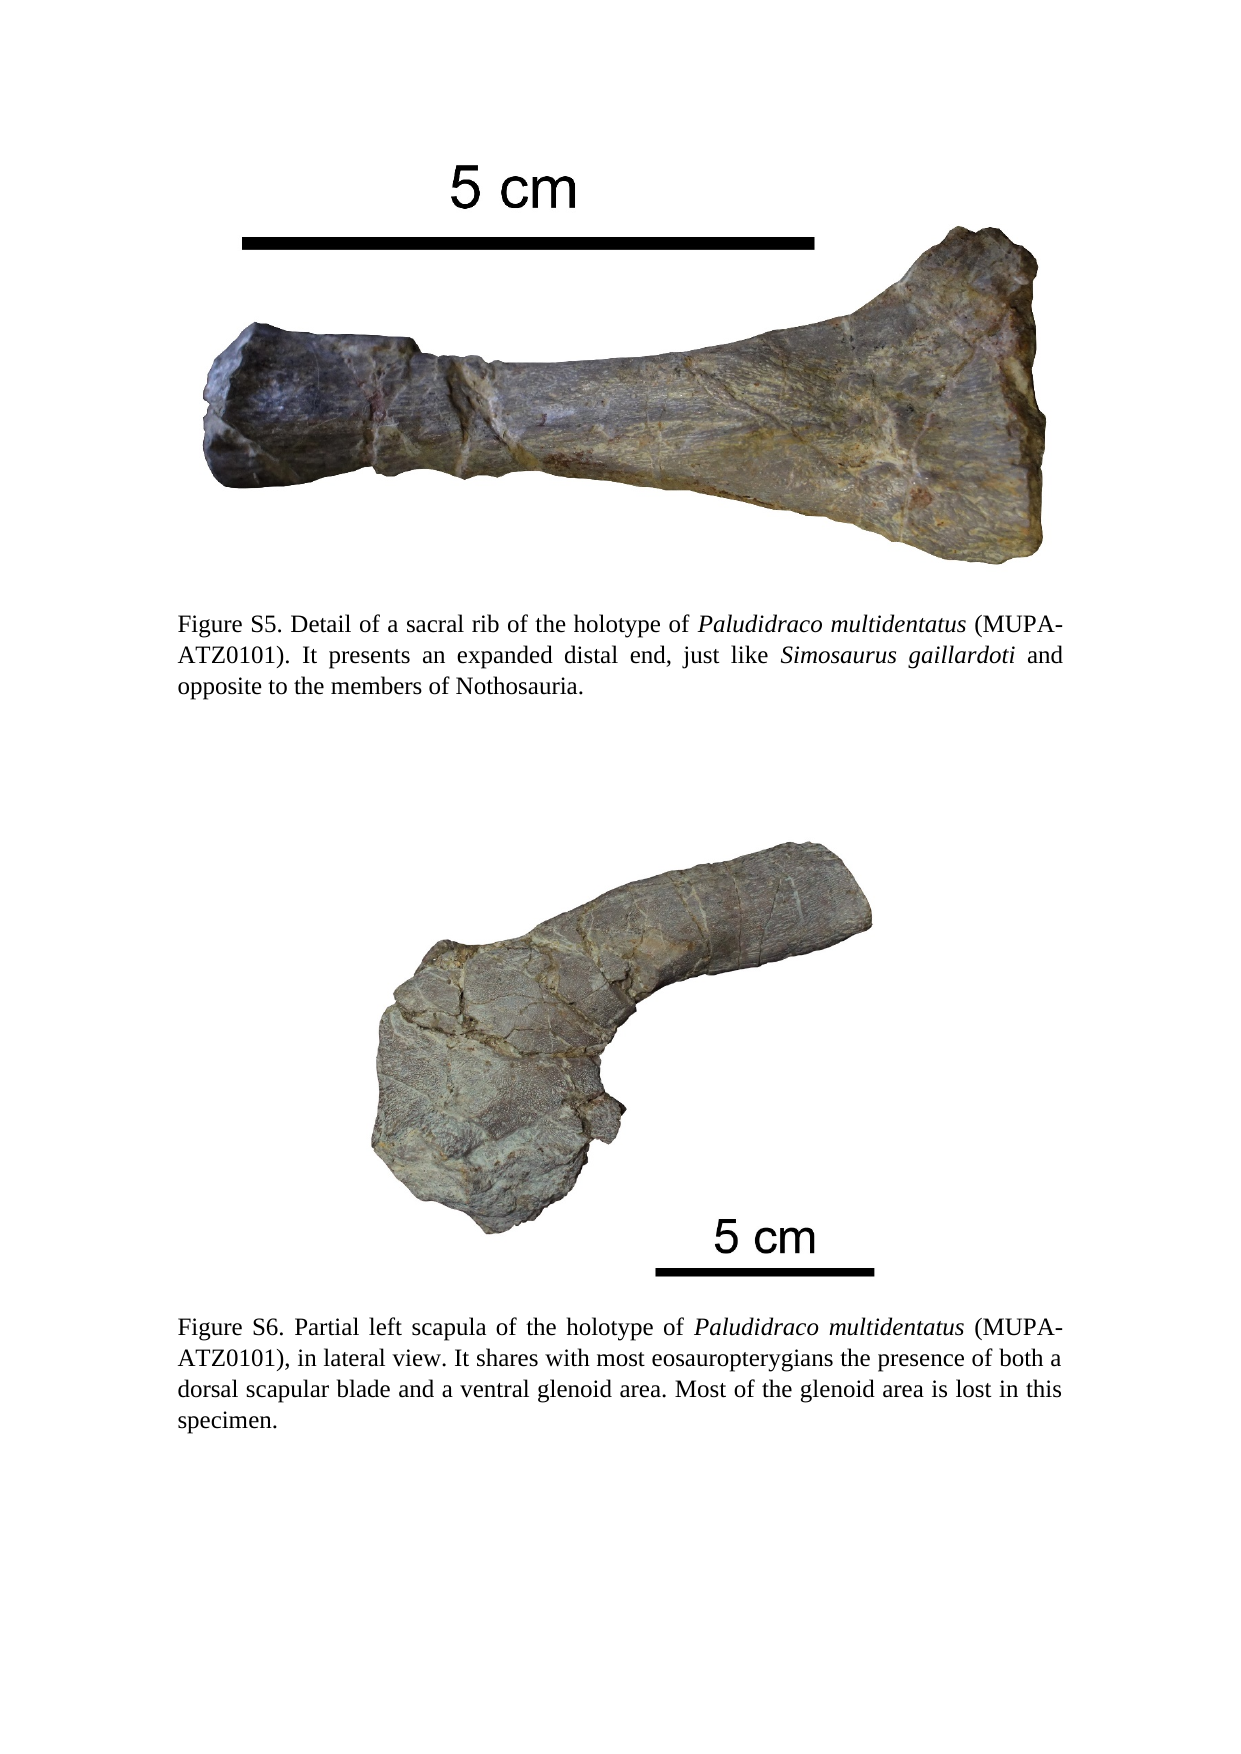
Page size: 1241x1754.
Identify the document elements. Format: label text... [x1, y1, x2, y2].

picture [177, 147, 1063, 590]
picture [344, 814, 896, 1294]
text Figure S5. Detail of a sacral rib of the holotype of Paludidraco multidentatus (MUPA-ATZ0101). It presents an expanded distal end, just like Simosaurus gaillardoti and opposite to the members of Nothosauria. [177, 609, 1063, 700]
text Figure S6. Partial left scapula of the holotype of Paludidraco multidentatus (MUPA-ATZ0101), in lateral view. It shares with most eosauropterygians the presence of both a dorsal scapular blade and a ventral glenoid area. Most of the glenoid area is lost in this specimen. [177, 1312, 1063, 1434]
